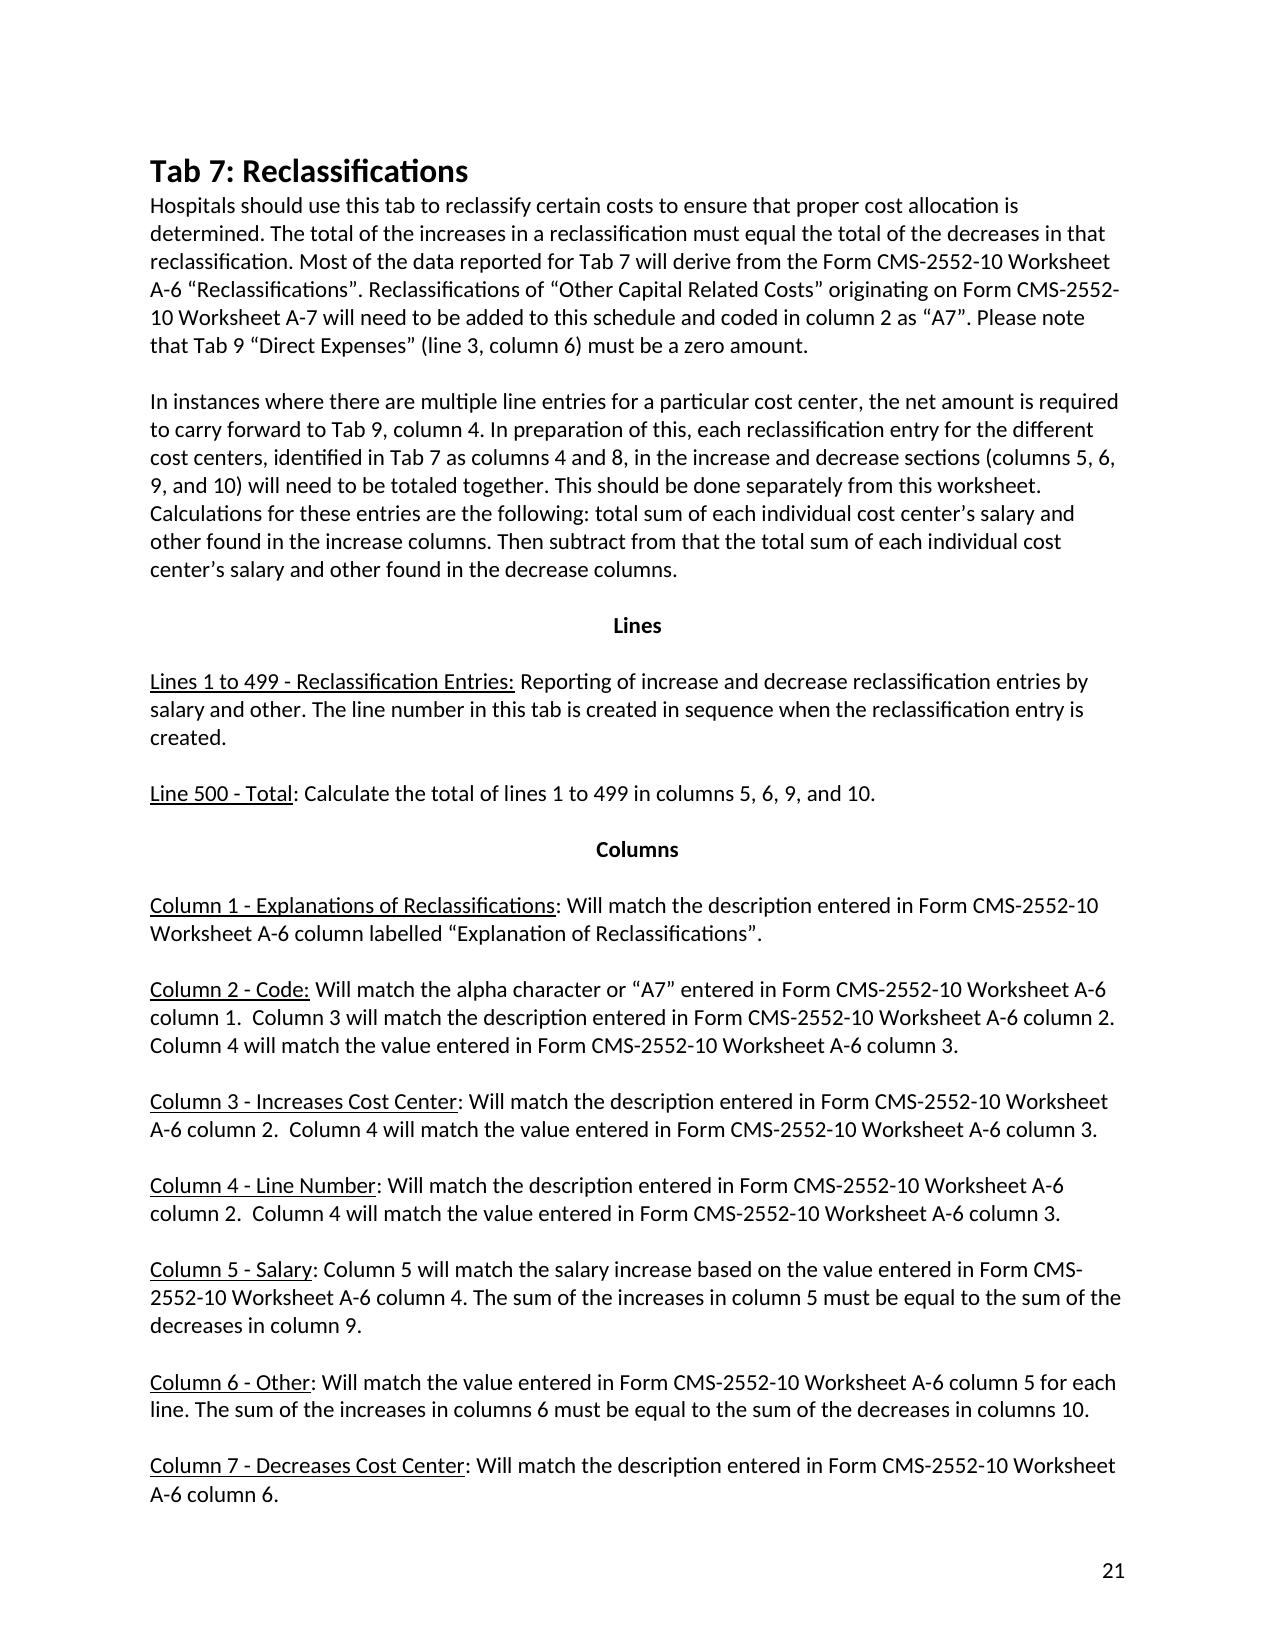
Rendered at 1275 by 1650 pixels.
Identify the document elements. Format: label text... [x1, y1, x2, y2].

text In instances where there are multiple line entries for a particular cost center, the net amount is required to carry forward to Tab 9, column 4. In preparation of this, each reclassification entry for the different cost centers, identified in Tab 7 as columns 4 and 8, in the increase and decrease sections (columns 5, 6, 9, and 10) will need to be totaled together. This should be done separately from this worksheet. Calculations for these entries are the following: total sum of each individual cost center’s salary and other found in the increase columns. Then subtract from that the total sum of each individual cost center’s salary and other found in the decrease columns. [150, 387, 1125, 583]
text Column 5 - Salary: Column 5 will match the salary increase based on the value entered in Form CMS-2552-10 Worksheet A-6 column 4. The sum of the increases in column 5 must be equal to the sum of the decreases in column 9. [150, 1256, 1125, 1339]
text Column 3 - Increases Cost Center: Will match the description entered in Form CMS-2552-10 Worksheet A-6 column 2. Column 4 will match the value entered in Form CMS-2552-10 Worksheet A-6 column 3. [150, 1087, 1125, 1143]
text Line 500 - Total: Calculate the total of lines 1 to 499 in columns 5, 6, 9, and 10. [150, 779, 1125, 807]
text Lines 1 to 499 - Reclassification Entries: Reporting of increase and decrease reclassification entries by salary and other. The line number in this tab is created in sequence when the reclassification entry is created. [150, 667, 1125, 779]
text Column 7 - Decreases Cost Center: Will match the description entered in Form CMS-2552-10 Worksheet A-6 column 6. [150, 1452, 1125, 1508]
text Column 2 - Code: Will match the alpha character or “A7” entered in Form CMS-2552-10 Worksheet A-6 column 1. Column 3 will match the description entered in Form CMS-2552-10 Worksheet A-6 column 2. Column 4 will match the value entered in Form CMS-2552-10 Worksheet A-6 column 3. [150, 975, 1125, 1059]
text Tab 7: Reclassifications [150, 150, 1125, 191]
text Lines [150, 611, 1125, 639]
text Column 4 - Line Number: Will match the description entered in Form CMS-2552-10 Worksheet A-6 column 2. Column 4 will match the value entered in Form CMS-2552-10 Worksheet A-6 column 3. [150, 1171, 1125, 1227]
text Column 1 - Explanations of Reclassifications: Will match the description entered in Form CMS-2552-10 Worksheet A-6 column labelled “Explanation of Reclassifications”. [150, 891, 1125, 947]
text Hospitals should use this tab to reclassify certain costs to ensure that proper cost allocation is determined. The total of the increases in a reclassification must equal the total of the decreases in that reclassification. Most of the data reported for Tab 7 will derive from the Form CMS-2552-10 Worksheet A-6 “Reclassifications”. Reclassifications of “Other Capital Related Costs” originating on Form CMS-2552-10 Worksheet A-7 will need to be added to this schedule and coded in column 2 as “A7”. Please note that Tab 9 “Direct Expenses” (line 3, column 6) must be a zero amount. [150, 191, 1125, 359]
text Column 6 - Other: Will match the value entered in Form CMS-2552-10 Worksheet A-6 column 5 for each line. The sum of the increases in columns 6 must be equal to the sum of the decreases in columns 10. [150, 1368, 1125, 1424]
text Columns [150, 835, 1125, 863]
